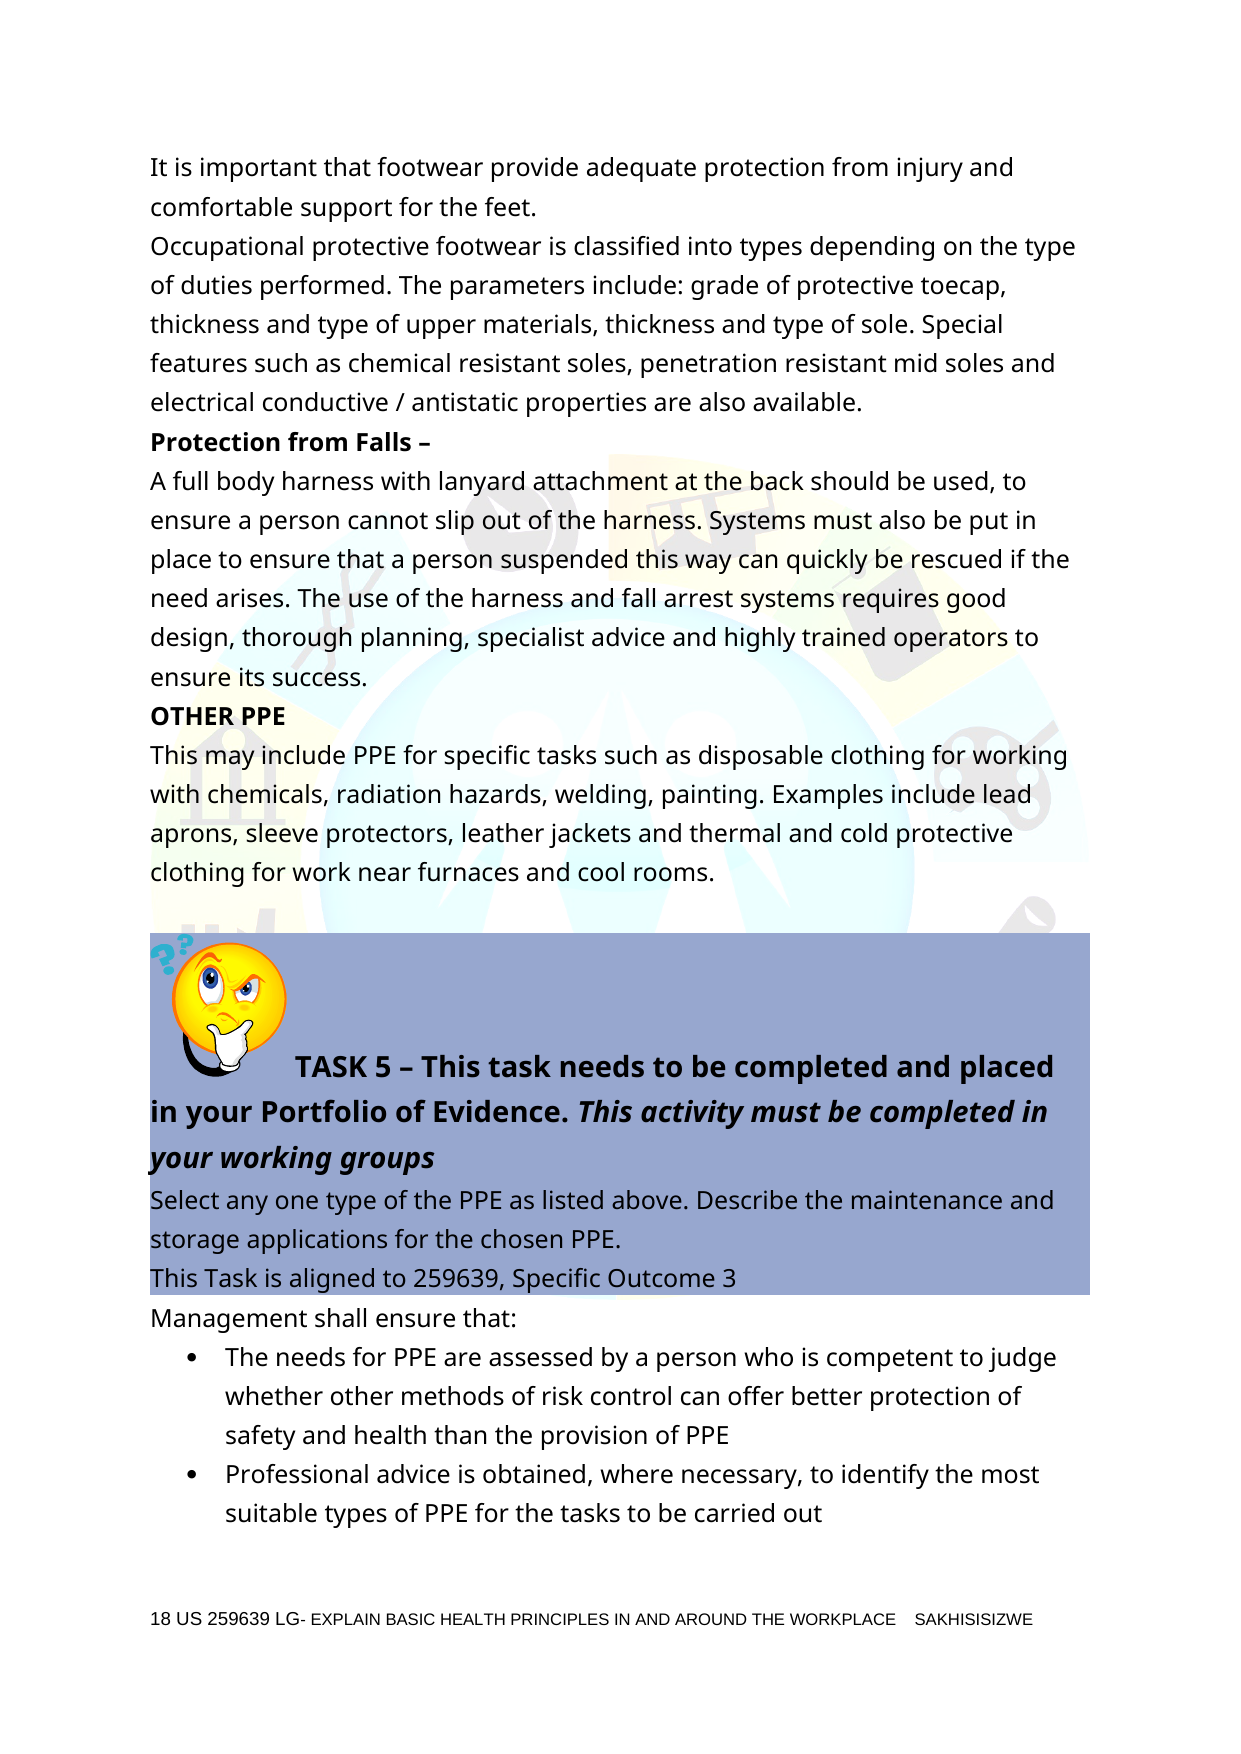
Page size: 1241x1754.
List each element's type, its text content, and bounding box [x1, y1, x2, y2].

text This Task is aligned to 259639, Specific Outcome 3 [150, 1261, 1090, 1295]
list The needs for PPE are assessed by a person who is competent to judge whether other methods of risk control can offer better protection of safety and health than the provision of PPE [187, 1339, 1090, 1452]
text Protection from Falls – [150, 424, 1090, 458]
text This may include PPE for specific tasks such as disposable clothing for working with chemicals, radiation hazards, welding, painting. Examples include lead aprons, sleeve protectors, leather jackets and thermal and cold protective clothing for work near furnaces and cool rooms. [150, 737, 1090, 889]
text Occupational protective footwear is classified into types depending on the type of duties performed. The parameters include: grade of protective toecap, thickness and type of upper materials, thickness and type of sole. Special features such as chemical resistant soles, penetration resistant mid soles and electrical conductive / antistatic properties are also available. [150, 228, 1090, 419]
text OTHER PPE [150, 698, 1090, 732]
text A full body harness with lanyard attachment at the back should be used, to ensure a person cannot slip out of the harness. Systems must also be put in place to ensure that a person suspended this way can quickly be rescued if the need arises. The use of the harness and fall arrest systems requires good design, thorough planning, specialist advice and highly trained operators to ensure its success. [150, 463, 1090, 693]
text It is important that footwear provide adequate protection from injury and comfortable support for the feet. [150, 150, 1090, 223]
list Professional advice is obtained, where necessary, to identify the most suitable types of PPE for the tasks to be carried out [187, 1457, 1090, 1530]
text Management shall ensure that: [150, 1300, 1090, 1334]
text TASK 5 – This task needs to be completed and placed in your Portfolio of Evidence. This activity must be completed in your working groups [150, 933, 1090, 1177]
text Select any one type of the PPE as listed above. Describe the maintenance and storage applications for the chosen PPE. [150, 1183, 1090, 1256]
